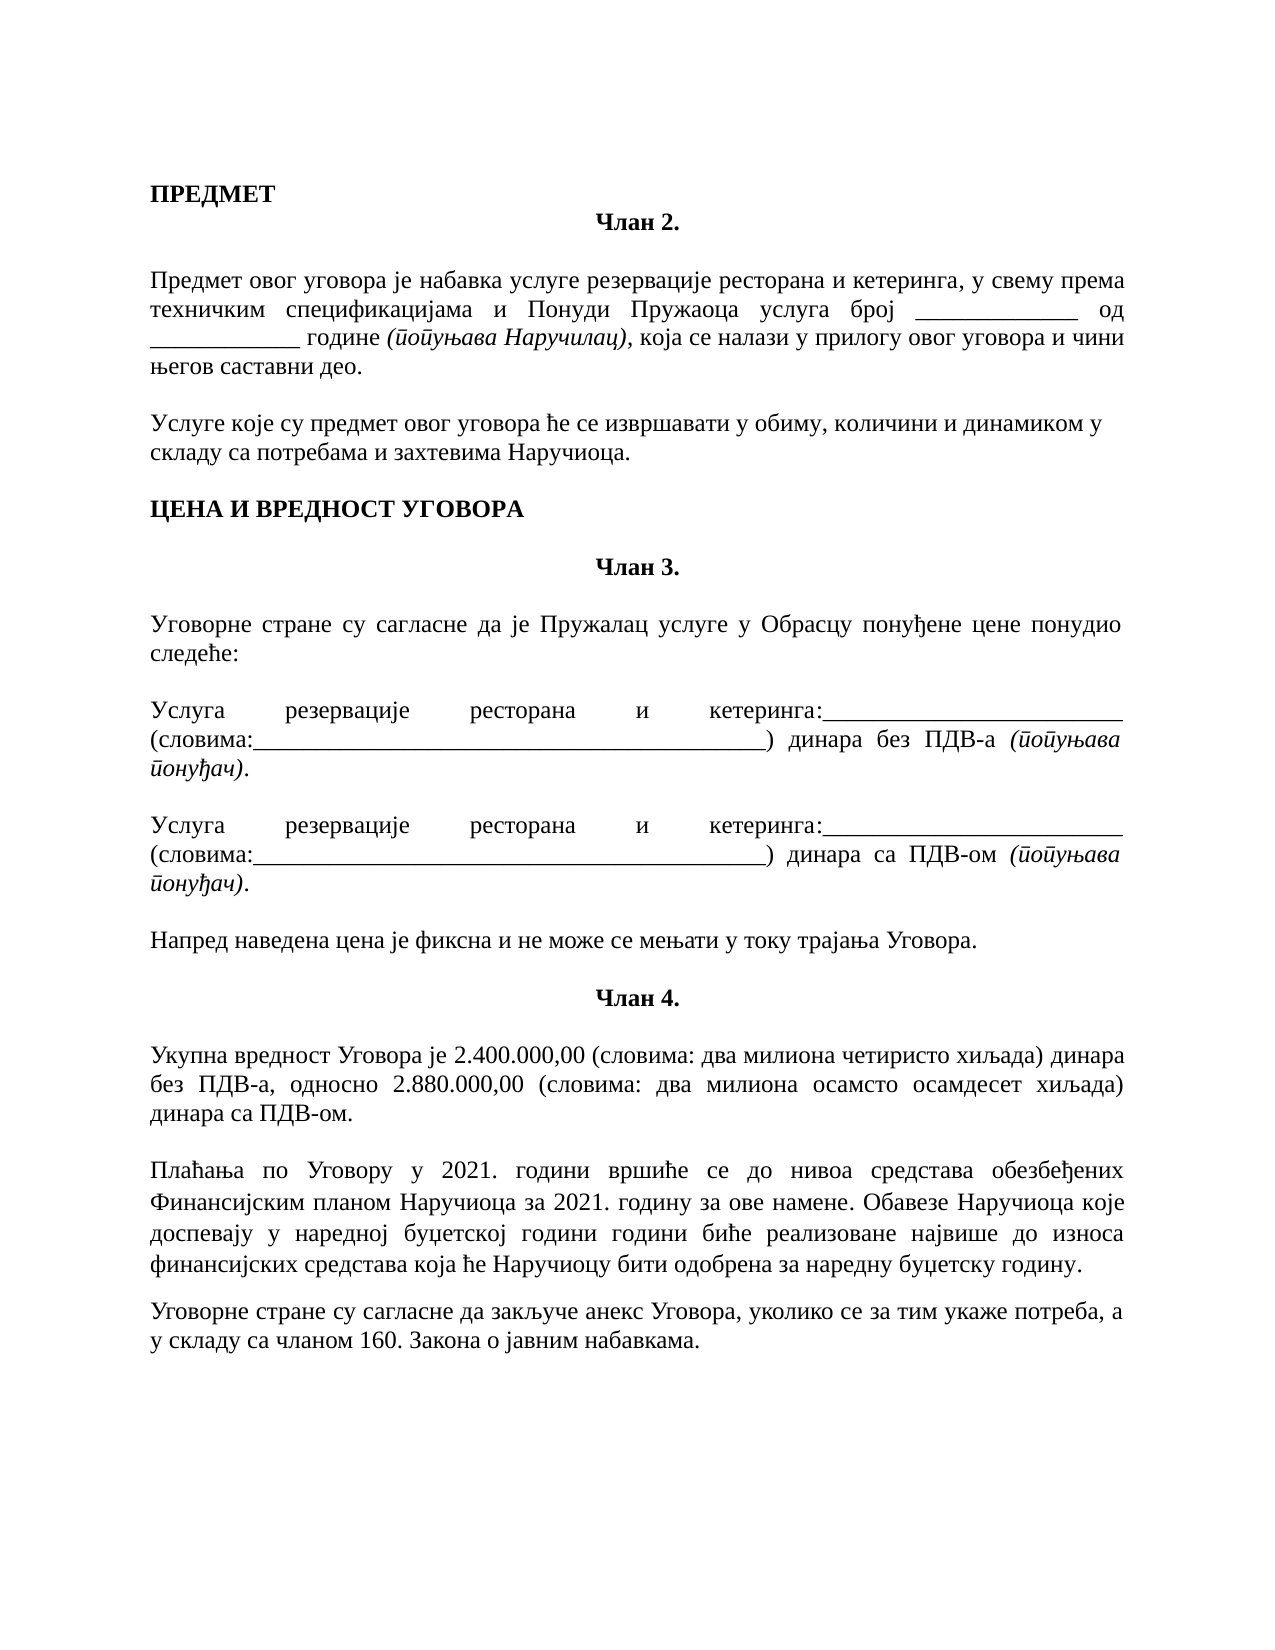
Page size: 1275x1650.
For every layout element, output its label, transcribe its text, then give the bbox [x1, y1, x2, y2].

text Услуга резервације ресторана и кетеринга:________________________ (словима:_________________________________________) динара са ПДВ-ом (попуњава понуђач). [150, 811, 1123, 897]
text Уговорне стране су сагласне да је Пружалац услуге у Обрасцу понуђене цене понудио следеће: [150, 609, 1123, 667]
text Укупна вредност Уговора је 2.400.000,00 (словима: два милиона четиристо хиљада) динара без ПДВ-а, односно 2.880.000,00 (словима: два милиона осамсто осамдесет хиљада) динара са ПДВ-ом. [150, 1041, 1125, 1127]
text Члан 2. [150, 207, 1125, 236]
text Члан 3. [150, 552, 1125, 581]
text Услуга резервације ресторана и кетеринга:________________________ (словима:_________________________________________) динара без ПДВ-а (попуњава понуђач). [150, 696, 1123, 782]
text Услуге које су предмет овог уговора ће се извршавати у обиму, количини и динамиком у складу са потребама и захтевима Наручиоца. [150, 408, 1125, 466]
text ПРЕДМЕТ [150, 179, 1125, 207]
text Напред наведена цена је фиксна и не може се мењати у току трајања Уговора. [150, 926, 1125, 954]
text Предмет овог уговора је набавка услугe резервације ресторана и кетеринга, у свему према техничким спецификацијама и Понуди Пружаоца услуга број _____________ од ____________ године (попуњава Наручилац), која се налази у прилогу овог уговора и чини његов саставни део. [150, 265, 1125, 380]
text Уговорне стране су сагласне да закључе анекс Уговора, уколико се за тим укаже потреба, а у складу са чланом 160. Закона о јавним набавкама. [150, 1296, 1125, 1354]
text Члан 4. [150, 983, 1125, 1012]
text Плаћања по Уговору у 2021. години вршиће се до нивоа средстава обезбеђених Финансијским планом Наручиоца за 2021. годину за ове намене. Обавезе Наручиоца које доспевају у наредној буџетској години години биће реализоване највише до износа финансијских средстава која ће Наручиоцу бити одобрена за наредну буџетску годину. [150, 1156, 1125, 1277]
text ЦЕНА И ВРЕДНОСТ УГОВОРА [150, 494, 1125, 523]
